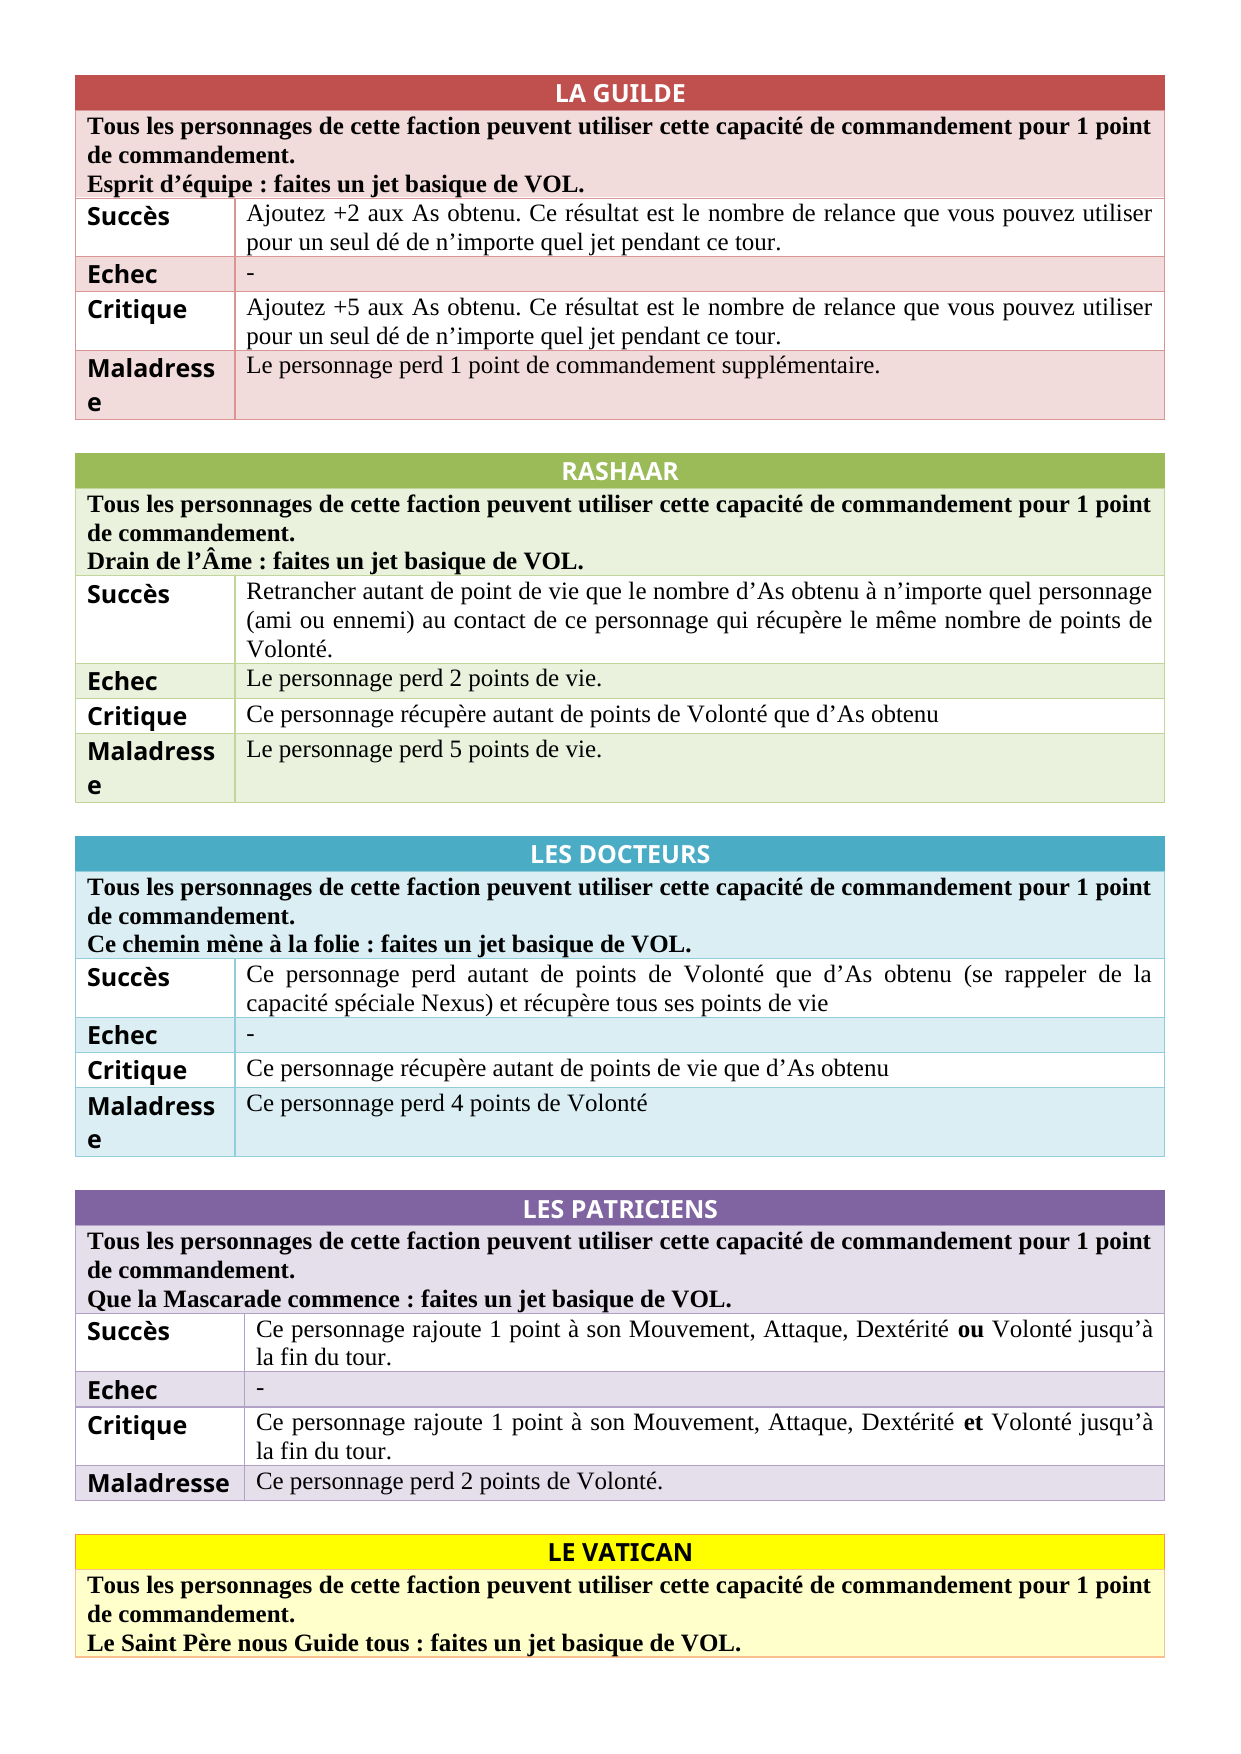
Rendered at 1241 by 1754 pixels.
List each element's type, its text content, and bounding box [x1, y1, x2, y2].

table_header LE VATICAN [76, 1535, 1164, 1569]
table_cell - [236, 257, 1164, 291]
table_cell Ce personnage récupère autant de points de vie que d’As obtenu [236, 1053, 1164, 1087]
table_cell Tous les personnages de cette faction peuvent utiliser cette capacité de commandement pour 1 point de commandement. Le Saint Père nous Guide tous : faites un jet basique de VOL. [76, 1570, 1164, 1656]
table_header LA GUILDE [76, 76, 1164, 110]
table_cell Maladresse [76, 1466, 244, 1500]
table_cell Le personnage perd 2 points de vie. [236, 664, 1164, 698]
table_cell Critique [76, 1408, 244, 1465]
table_cell Critique [76, 1053, 234, 1087]
table_cell Tous les personnages de cette faction peuvent utiliser cette capacité de commandement pour 1 point de commandement. Drain de l’Âme : faites un jet basique de VOL. [76, 489, 1164, 575]
table_cell Tous les personnages de cette faction peuvent utiliser cette capacité de commandement pour 1 point de commandement. Que la Mascarade commence : faites un jet basique de VOL. [76, 1226, 1164, 1313]
table_cell Echec [76, 1372, 244, 1406]
table_cell Tous les personnages de cette faction peuvent utiliser cette capacité de commandement pour 1 point de commandement. Ce chemin mène à la folie : faites un jet basique de VOL. [76, 872, 1164, 958]
table_cell Echec [76, 664, 234, 698]
table_cell Ce personnage perd autant de points de Volonté que d’As obtenu (se rappeler de la capacité spéciale Nexus) et récupère tous ses points de vie [236, 959, 1164, 1017]
table_header LES DOCTEURS [76, 837, 1164, 871]
table_cell Maladresse [76, 351, 234, 419]
table_cell Succès [76, 959, 234, 1017]
table_cell Succès [76, 1314, 244, 1371]
table_cell Ce personnage rajoute 1 point à son Mouvement, Attaque, Dextérité et Volonté jusqu’à la fin du tour. [245, 1408, 1164, 1465]
table_cell Critique [76, 699, 234, 733]
table_cell Ce personnage perd 2 points de Volonté. [245, 1466, 1164, 1500]
table_header LES PATRICIENS [76, 1191, 1164, 1225]
table_cell Ajoutez +2 aux As obtenu. Ce résultat est le nombre de relance que vous pouvez utiliser pour un seul dé de n’importe quel jet pendant ce tour. [236, 199, 1164, 256]
table_cell Ce personnage rajoute 1 point à son Mouvement, Attaque, Dextérité ou Volonté jusqu’à la fin du tour. [245, 1314, 1164, 1371]
table_cell Maladresse [76, 734, 234, 802]
table_cell - [236, 1018, 1164, 1052]
table_cell - [245, 1372, 1164, 1406]
table_cell Le personnage perd 1 point de commandement supplémentaire. [236, 351, 1164, 419]
table_cell Ce personnage récupère autant de points de Volonté que d’As obtenu [236, 699, 1164, 733]
table_cell Echec [76, 257, 234, 291]
table_cell Echec [76, 1018, 234, 1052]
table_cell Maladresse [76, 1088, 234, 1156]
table_cell Critique [76, 292, 234, 349]
table_cell Ajoutez +5 aux As obtenu. Ce résultat est le nombre de relance que vous pouvez utiliser pour un seul dé de n’importe quel jet pendant ce tour. [236, 292, 1164, 349]
table_cell Succès [76, 199, 234, 256]
table_header RASHAAR [76, 454, 1164, 488]
table_cell Retrancher autant de point de vie que le nombre d’As obtenu à n’importe quel personnage (ami ou ennemi) au contact de ce personnage qui récupère le même nombre de points de Volonté. [236, 576, 1164, 662]
table_cell Tous les personnages de cette faction peuvent utiliser cette capacité de commandement pour 1 point de commandement. Esprit d’équipe : faites un jet basique de VOL. [76, 111, 1164, 197]
table_cell Le personnage perd 5 points de vie. [236, 734, 1164, 802]
table_cell Succès [76, 576, 234, 662]
table_cell Ce personnage perd 4 points de Volonté [236, 1088, 1164, 1156]
